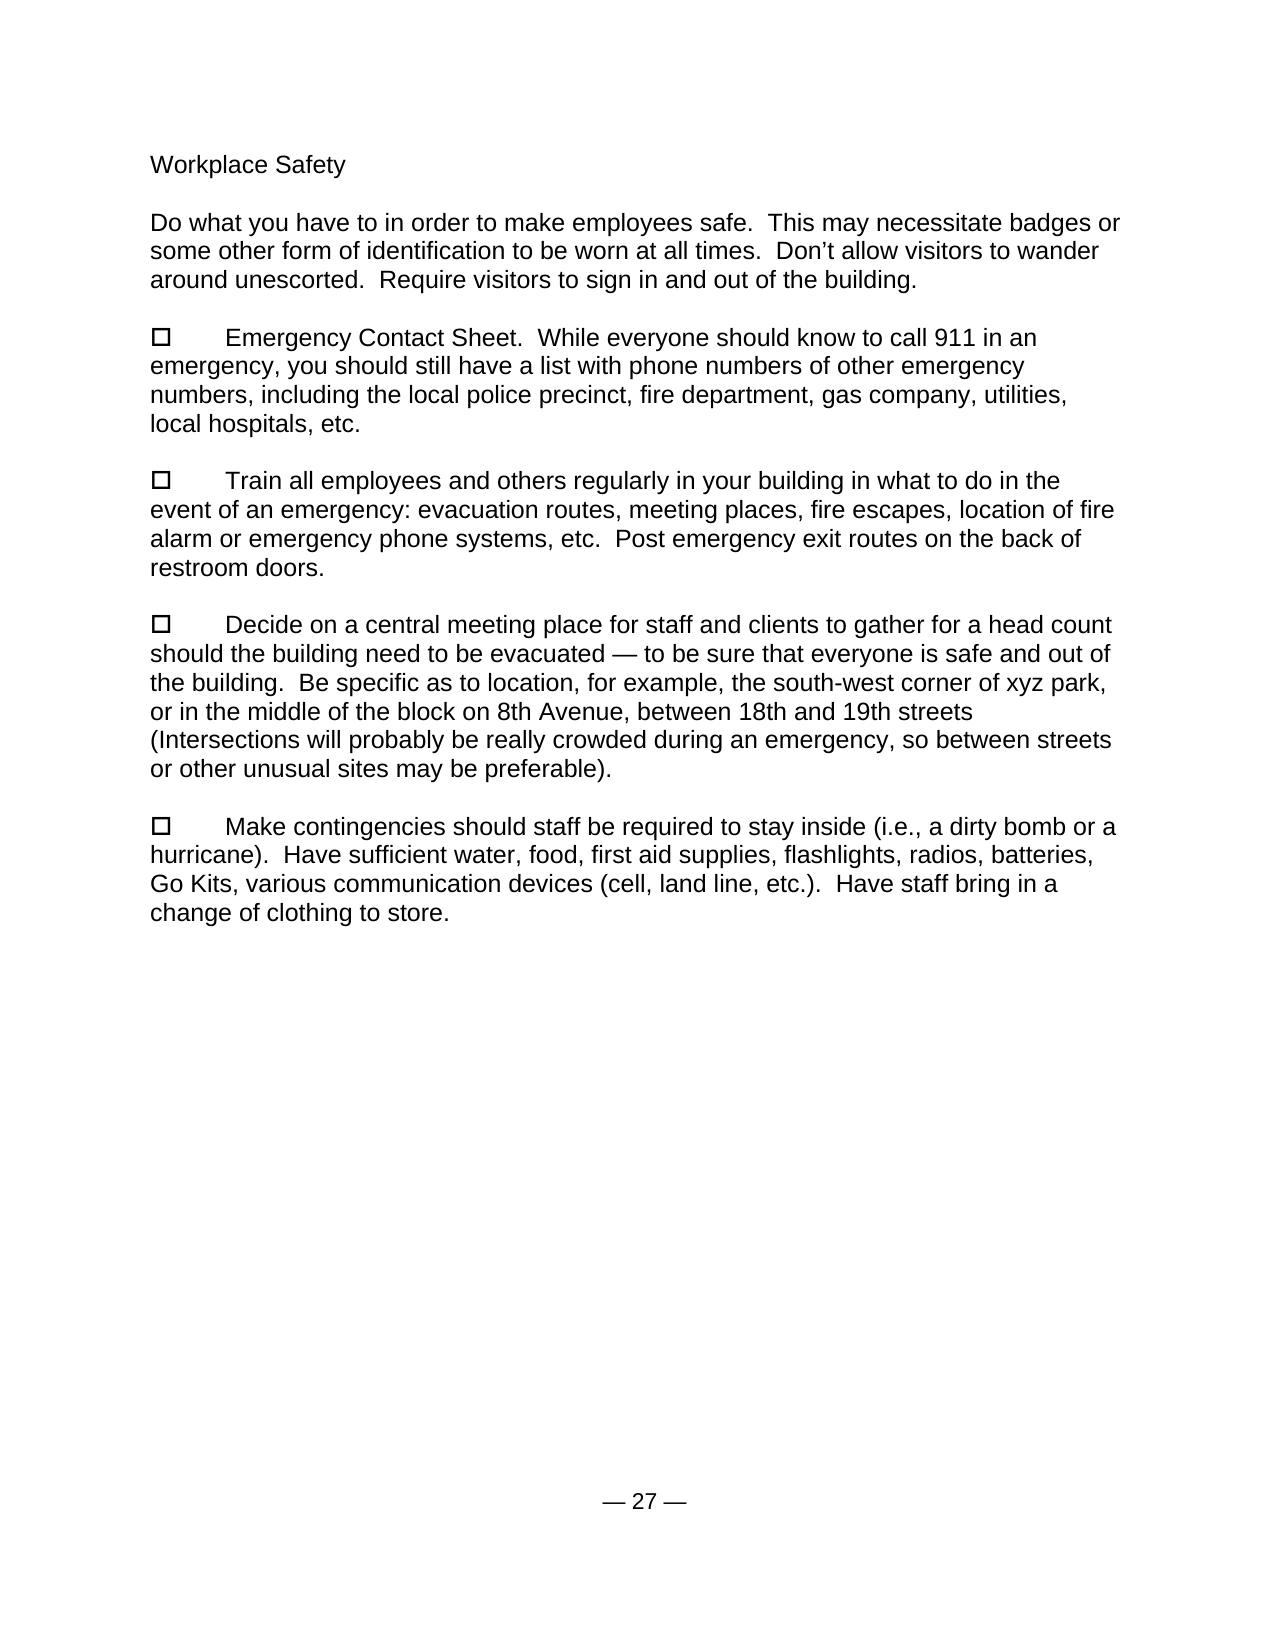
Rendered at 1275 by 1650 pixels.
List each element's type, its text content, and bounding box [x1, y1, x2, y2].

text Do what you have to in order to make employees safe. This may necessitate badges or some other form of identification to be worn at all times. Don’t allow visitors to wander around unescorted. Require visitors to sign in and out of the building. [150, 207, 1125, 294]
text Make contingencies should staff be required to stay inside (i.e., a dirty bomb or a hurricane). Have sufficient water, food, first aid supplies, flashlights, radios, batteries, Go Kits, various communication devices (cell, land line, etc.). Have staff bring in a change of clothing to store. [150, 812, 1125, 927]
text Train all employees and others regularly in your building in what to do in the event of an emergency: evacuation routes, meeting places, fire escapes, location of fire alarm or emergency phone systems, etc. Post emergency exit routes on the back of restroom doors. [150, 466, 1125, 581]
text Workplace Safety [150, 150, 1125, 179]
text Decide on a central meeting place for staff and clients to gather for a head count should the building need to be evacuated — to be sure that everyone is safe and out of the building. Be specific as to location, for example, the south-west corner of xyz park, or in the middle of the block on 8th Avenue, between 18th and 19th streets (Intersections will probably be really crowded during an emergency, so between streets or other unusual sites may be preferable). [150, 610, 1125, 783]
text Emergency Contact Sheet. While everyone should know to call 911 in an emergency, you should still have a list with phone numbers of other emergency numbers, including the local police precinct, fire department, gas company, utilities, local hospitals, etc. [150, 322, 1125, 438]
